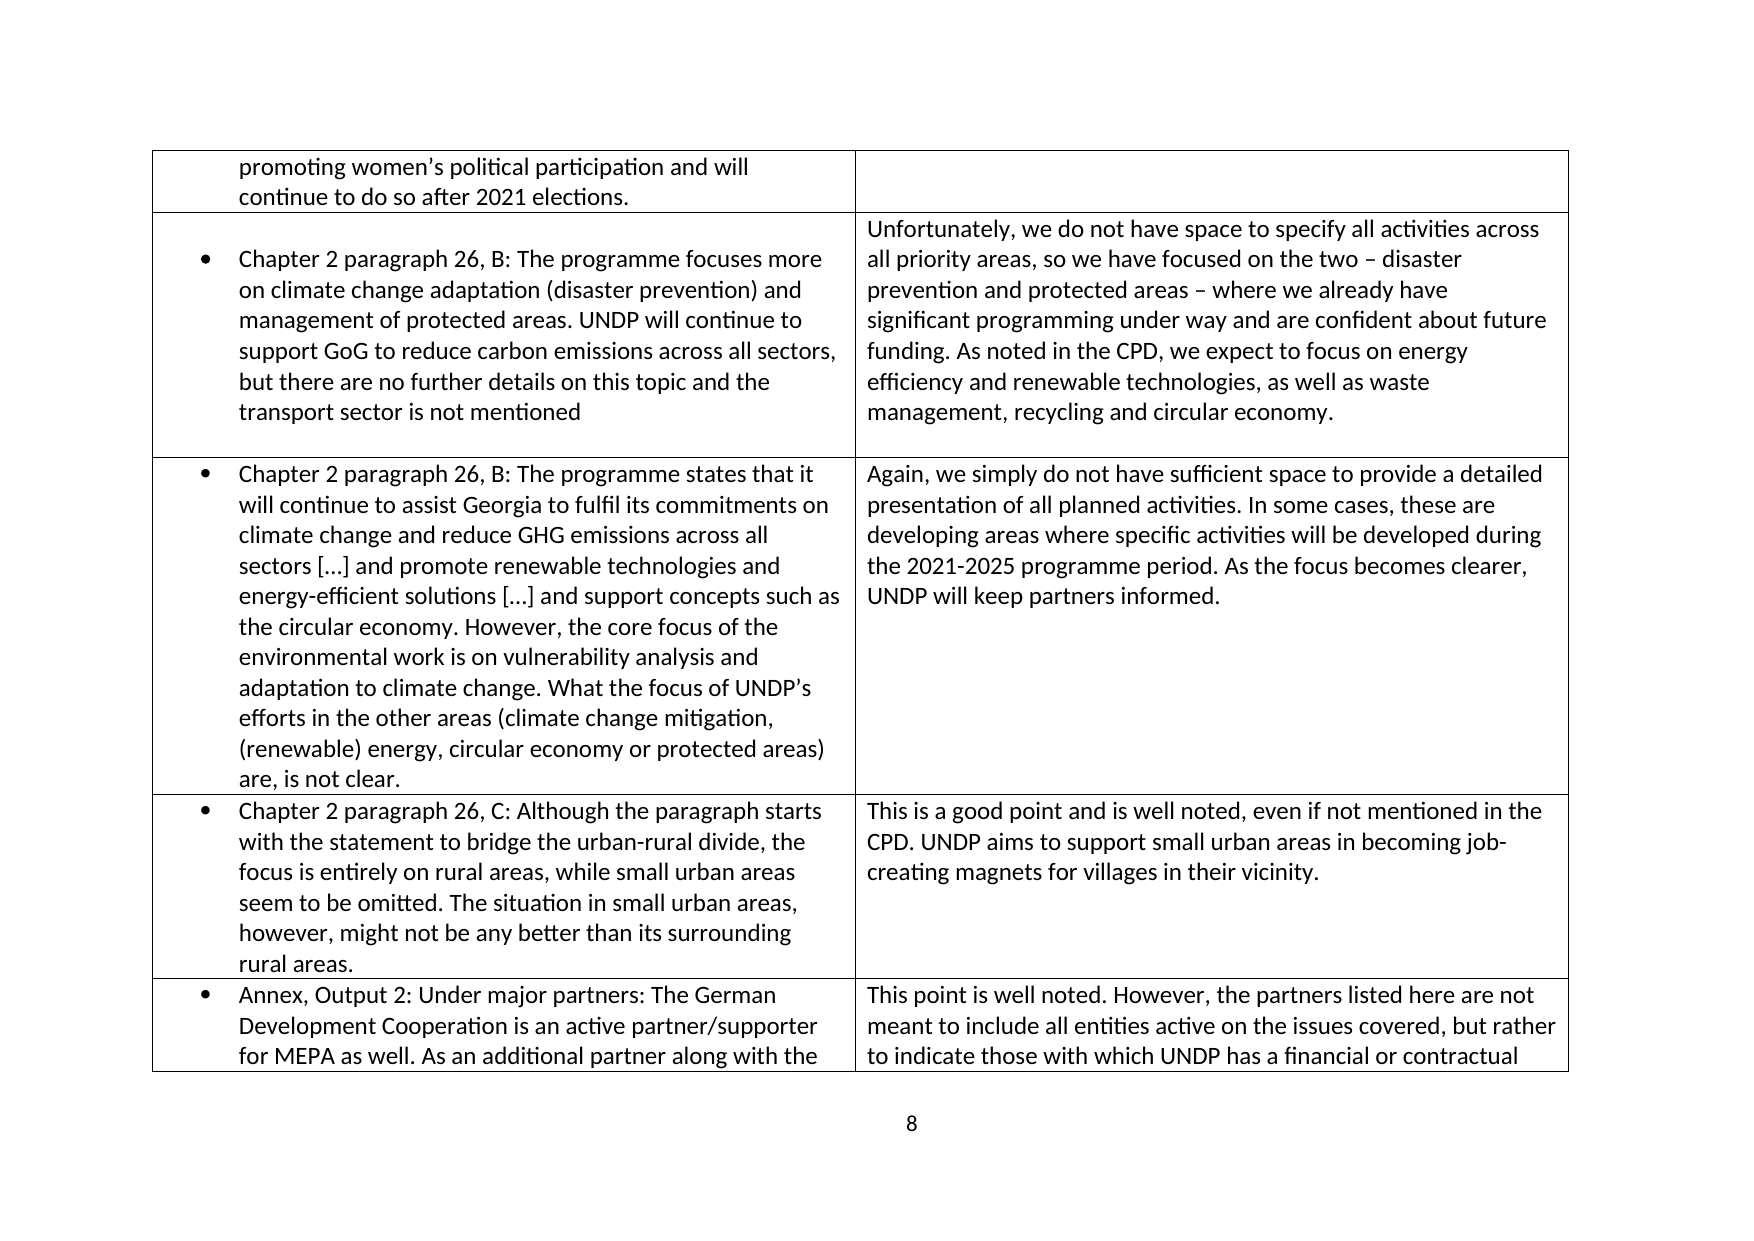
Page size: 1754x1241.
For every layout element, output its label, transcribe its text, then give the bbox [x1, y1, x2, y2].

table_cell Chapter 2 paragraph 26, B: The programme focuses more on climate change adaptation (disaster prevention) and management of protected areas. UNDP will continue to support GoG to reduce carbon emissions across all sectors, but there are no further details on this topic and the transport sector is not mentioned [153, 213, 855, 457]
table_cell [856, 151, 1568, 212]
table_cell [856, 979, 1568, 1071]
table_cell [153, 151, 855, 212]
table_cell Chapter 2 paragraph 26, B: The programme states that it will continue to assist Georgia to fulfil its commitments on climate change and reduce GHG emissions across all sectors […] and promote renewable technologies and energy-efficient solutions […] and support concepts such as the circular economy. However, the core focus of the environmental work is on vulnerability analysis and adaptation to climate change. What the focus of UNDP’s efforts in the other areas (climate change mitigation, (renewable) energy, circular economy or protected areas) are, is not clear. [153, 458, 855, 794]
table_cell Again, we simply do not have sufficient space to provide a detailed presentation of all planned activities. In some cases, these are developing areas where specific activities will be developed during the 2021-2025 programme period. As the focus becomes clearer, UNDP will keep partners informed. [856, 458, 1568, 794]
table_cell Chapter 2 paragraph 26, C: Although the paragraph starts with the statement to bridge the urban-rural divide, the focus is entirely on rural areas, while small urban areas seem to be omitted. The situation in small urban areas, however, might not be any better than its surrounding rural areas. [153, 795, 855, 978]
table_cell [153, 979, 855, 1071]
table_cell Unfortunately, we do not have space to specify all activities across all priority areas, so we have focused on the two – disaster prevention and protected areas – where we already have significant programming under way and are confident about future funding. As noted in the CPD, we expect to focus on energy efficiency and renewable technologies, as well as waste management, recycling and circular economy. [856, 213, 1568, 457]
table_cell This is a good point and is well noted, even if not mentioned in the CPD. UNDP aims to support small urban areas in becoming job-creating magnets for villages in their vicinity. [856, 795, 1568, 978]
